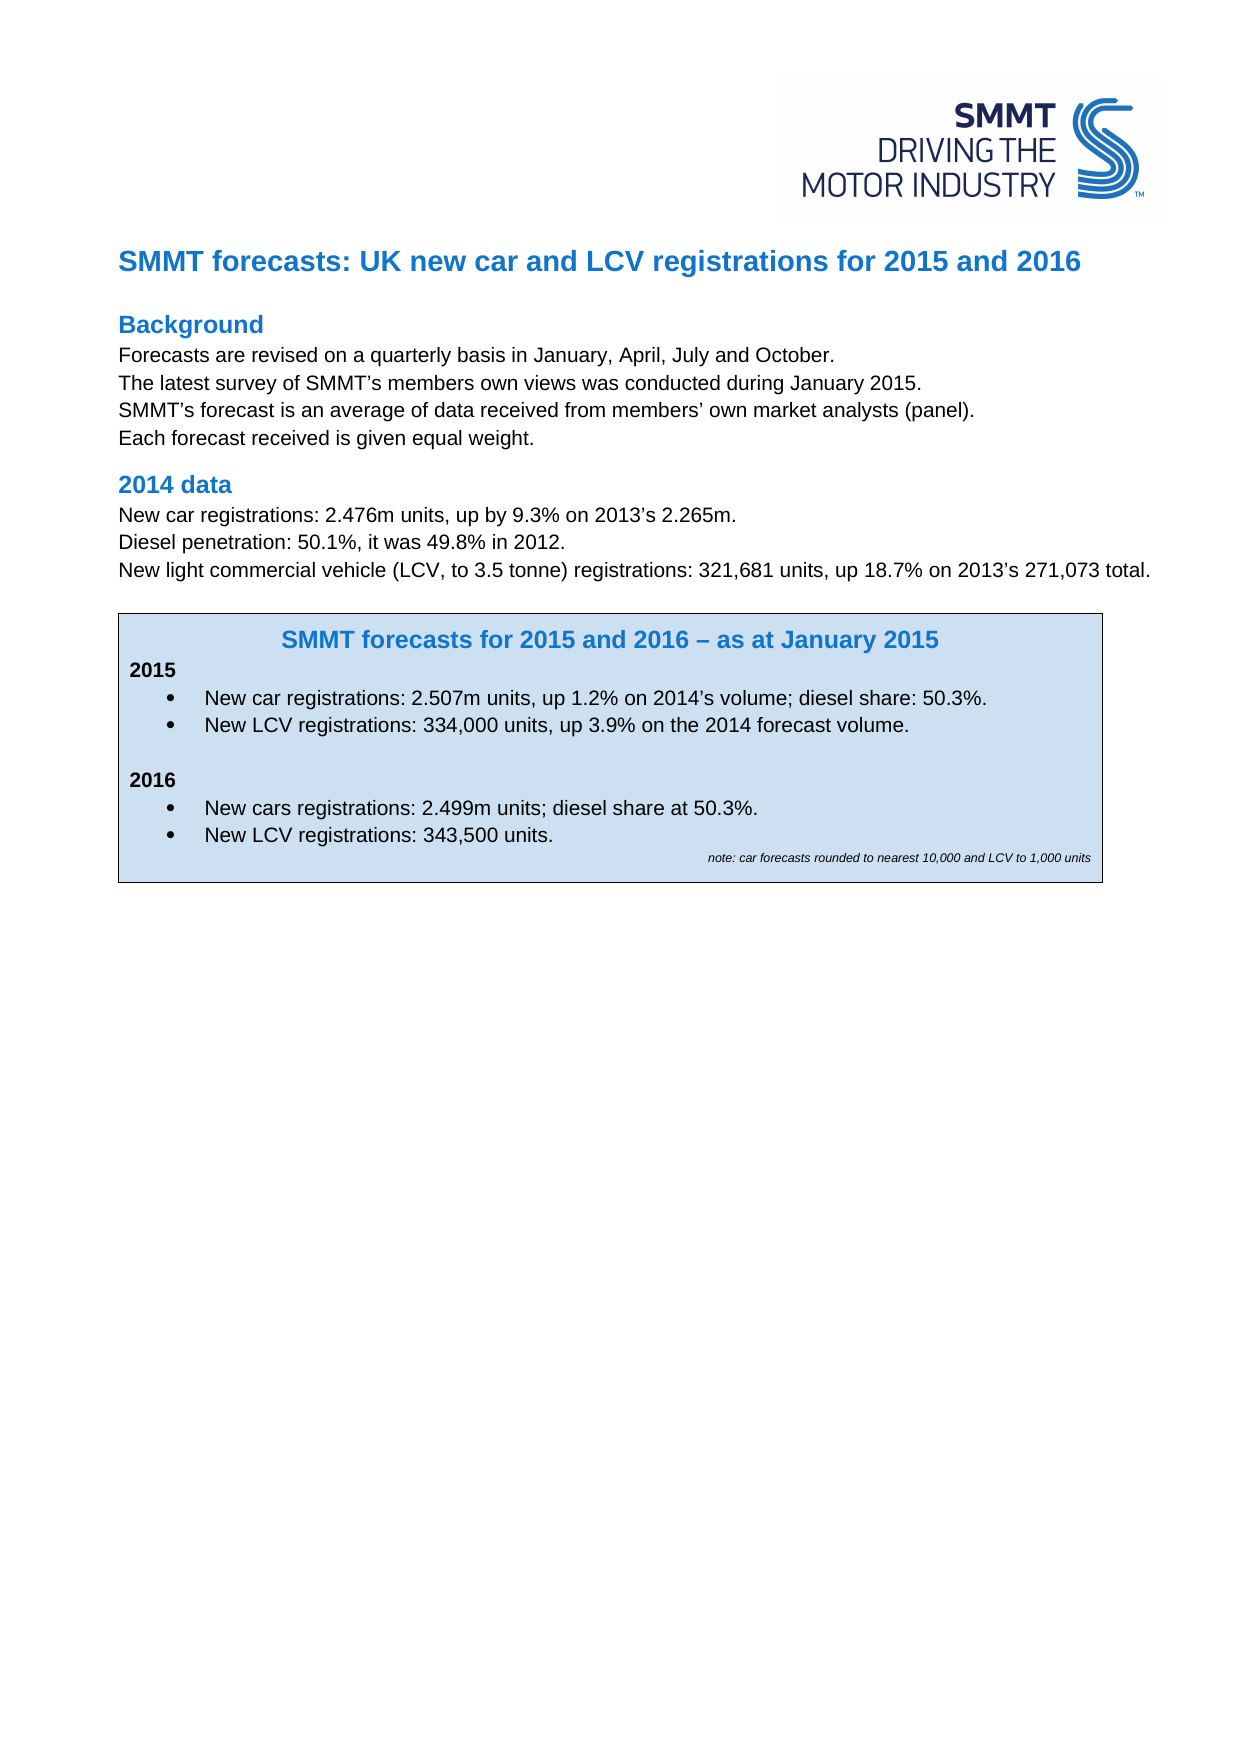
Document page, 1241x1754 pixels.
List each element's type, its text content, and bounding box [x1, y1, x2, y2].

title SMMT’s forecast is an average of data received from members’ own market analysts (panel). [118, 398, 1163, 422]
title Background [118, 310, 1163, 339]
title SMMT forecasts: UK new car and LCV registrations for 2015 and 2016 [118, 244, 1163, 278]
title New car registrations: 2.476m units, up by 9.3% on 2013’s 2.265m. [118, 503, 1163, 527]
title Each forecast received is given equal weight. [118, 426, 1163, 450]
picture [778, 75, 1164, 223]
title New light commercial vehicle (LCV, to 3.5 tonne) registrations: 321,681 units, up 18.7% on 2013’s 271,073 total. [118, 558, 1163, 582]
title Forecasts are revised on a quarterly basis in January, April, July and October. [118, 343, 1163, 367]
table_header SMMT forecasts for 2015 and 2016 – as at January 2015 2015 New car registrations: 2.507m units, up 1.2% on 2014’s volume; diesel share: 50.3%. New LCV registrations: 334,000 units, up 3.9% on the 2014 forecast volume. 2016 New cars registrations: 2.499m units; diesel share at 50.3%. New LCV registrations: 343,500 units. note: car forecasts rounded to nearest 10,000 and LCV to 1,000 units [119, 614, 1102, 882]
title Diesel penetration: 50.1%, it was 49.8% in 2012. [118, 530, 1163, 554]
title The latest survey of SMMT’s members own views was conducted during January 2015. [118, 371, 1163, 395]
title 2014 data [118, 470, 1163, 498]
